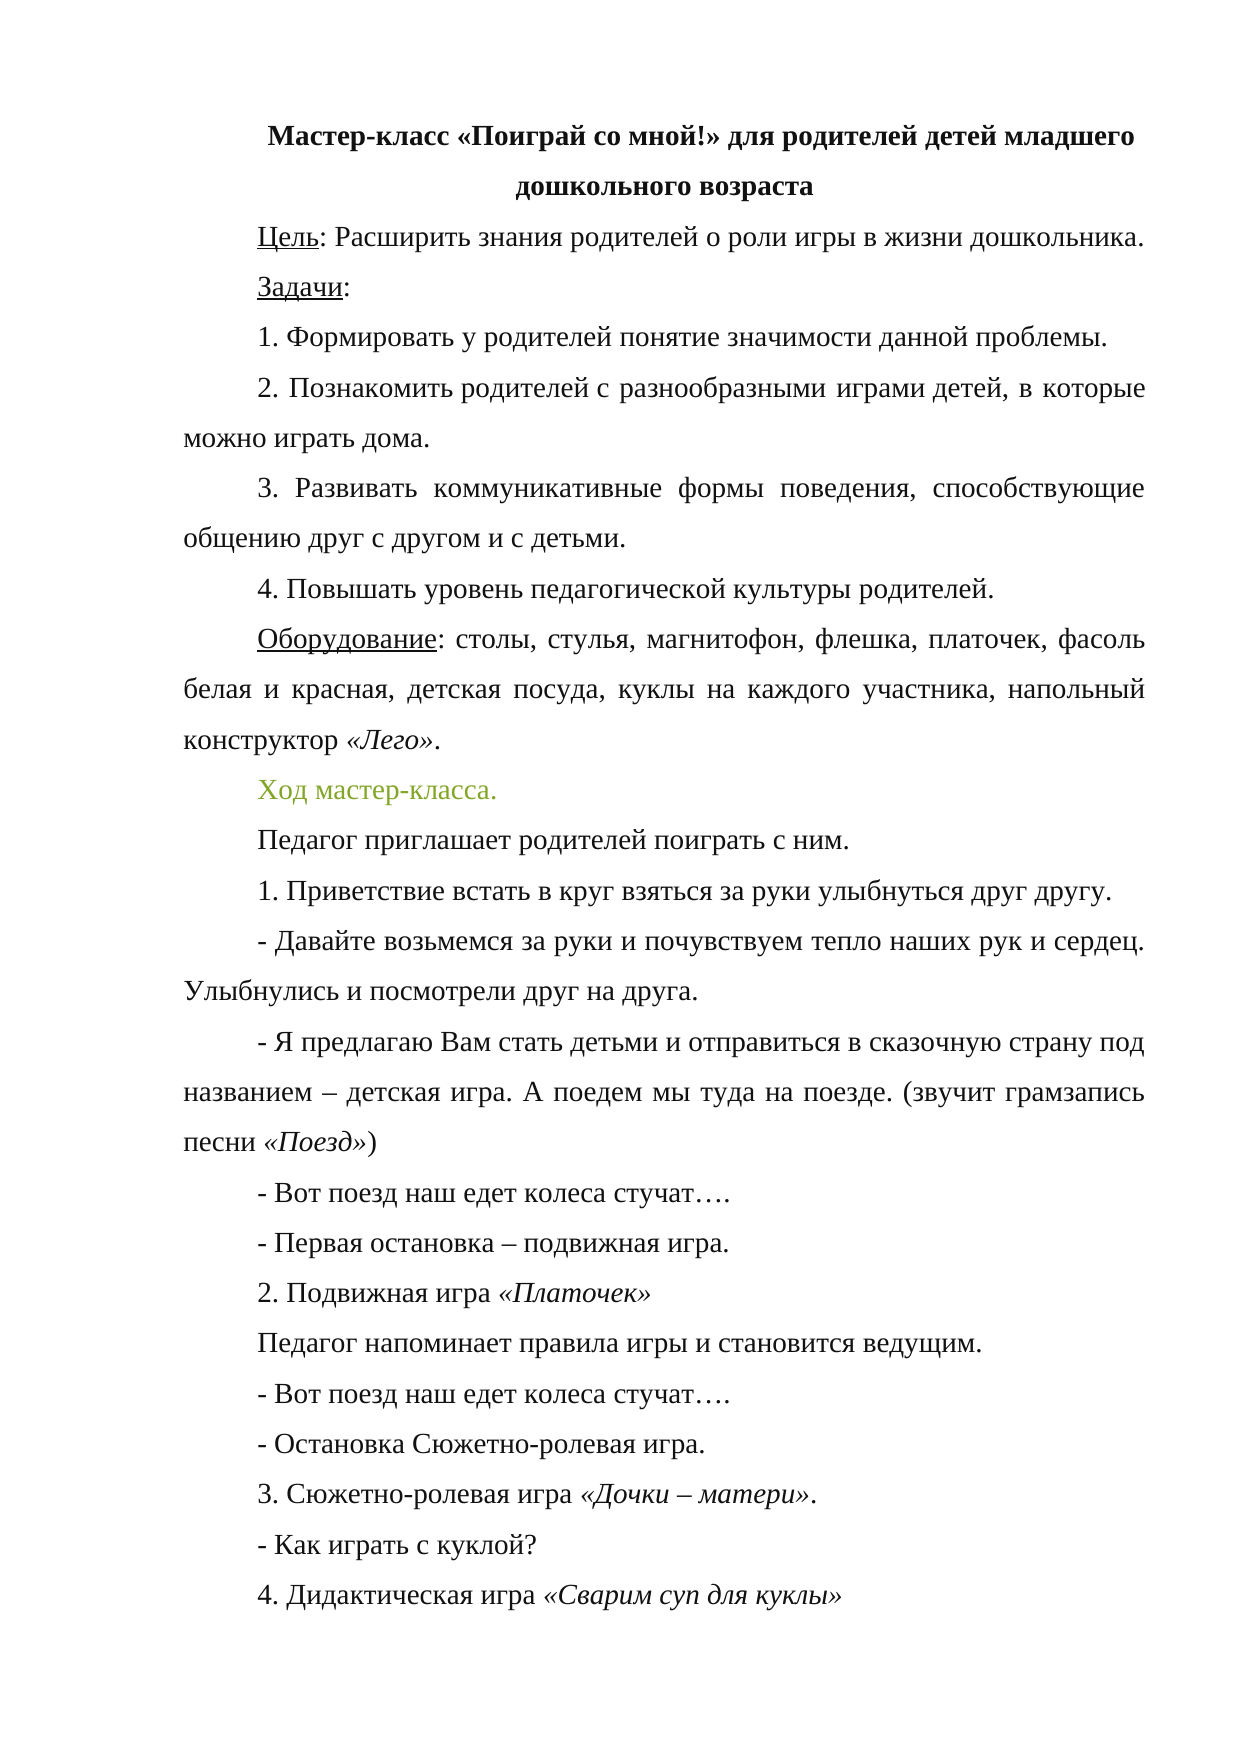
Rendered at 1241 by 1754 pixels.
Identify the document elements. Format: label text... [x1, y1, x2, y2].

text Цель: Расширить знания родителей о роли игры в жизни дошкольника. [183, 219, 1146, 252]
text Ход мастер-класса. [183, 772, 1146, 806]
text 2. Познакомить родителей с разнообразными играми детей, в которые можно играть дома. [183, 370, 1146, 453]
text Мастер-класс «Поиграй со мной!» для родителей детей младшего дошкольного возраста [183, 118, 1146, 202]
text 2. Подвижная игра «Платочек» [183, 1275, 1146, 1309]
text - Остановка Сюжетно-ролевая игра. [183, 1426, 1146, 1460]
text 3. Развивать коммуникативные формы поведения, способствующие общению друг с другом и с детьми. [183, 470, 1146, 554]
text - Вот поезд наш едет колеса стучат…. [183, 1376, 1146, 1409]
text - Первая остановка – подвижная игра. [183, 1225, 1146, 1258]
text - Как играть с куклой? [183, 1527, 1146, 1560]
text Педагог приглашает родителей поиграть с ним. [183, 822, 1146, 856]
text - Вот поезд наш едет колеса стучат…. [183, 1175, 1146, 1208]
text - Я предлагаю Вам стать детьми и отправиться в сказочную страну под названием – детская игра. А поедем мы туда на поезде. (звучит грамзапись песни «Поезд») [183, 1024, 1146, 1158]
text Оборудование: столы, стулья, магнитофон, флешка, платочек, фасоль белая и красная, детская посуда, куклы на каждого участника, напольный конструктор «Лего». [183, 621, 1146, 755]
text 4. Повышать уровень педагогической культуры родителей. [183, 571, 1146, 604]
text 1. Приветствие встать в круг взяться за руки улыбнуться друг другу. [183, 873, 1146, 906]
text Педагог напоминает правила игры и становится ведущим. [183, 1326, 1146, 1359]
text 3. Сюжетно-ролевая игра «Дочки – матери». [183, 1477, 1146, 1510]
text - Давайте возьмемся за руки и почувствуем тепло наших рук и сердец. Улыбнулись и посмотрели друг на друга. [183, 923, 1146, 1007]
text Задачи: [183, 269, 1146, 303]
text 4. Дидактическая игра «Сварим суп для куклы» [183, 1577, 1146, 1611]
text 1. Формировать у родителей понятие значимости данной проблемы. [183, 319, 1146, 353]
